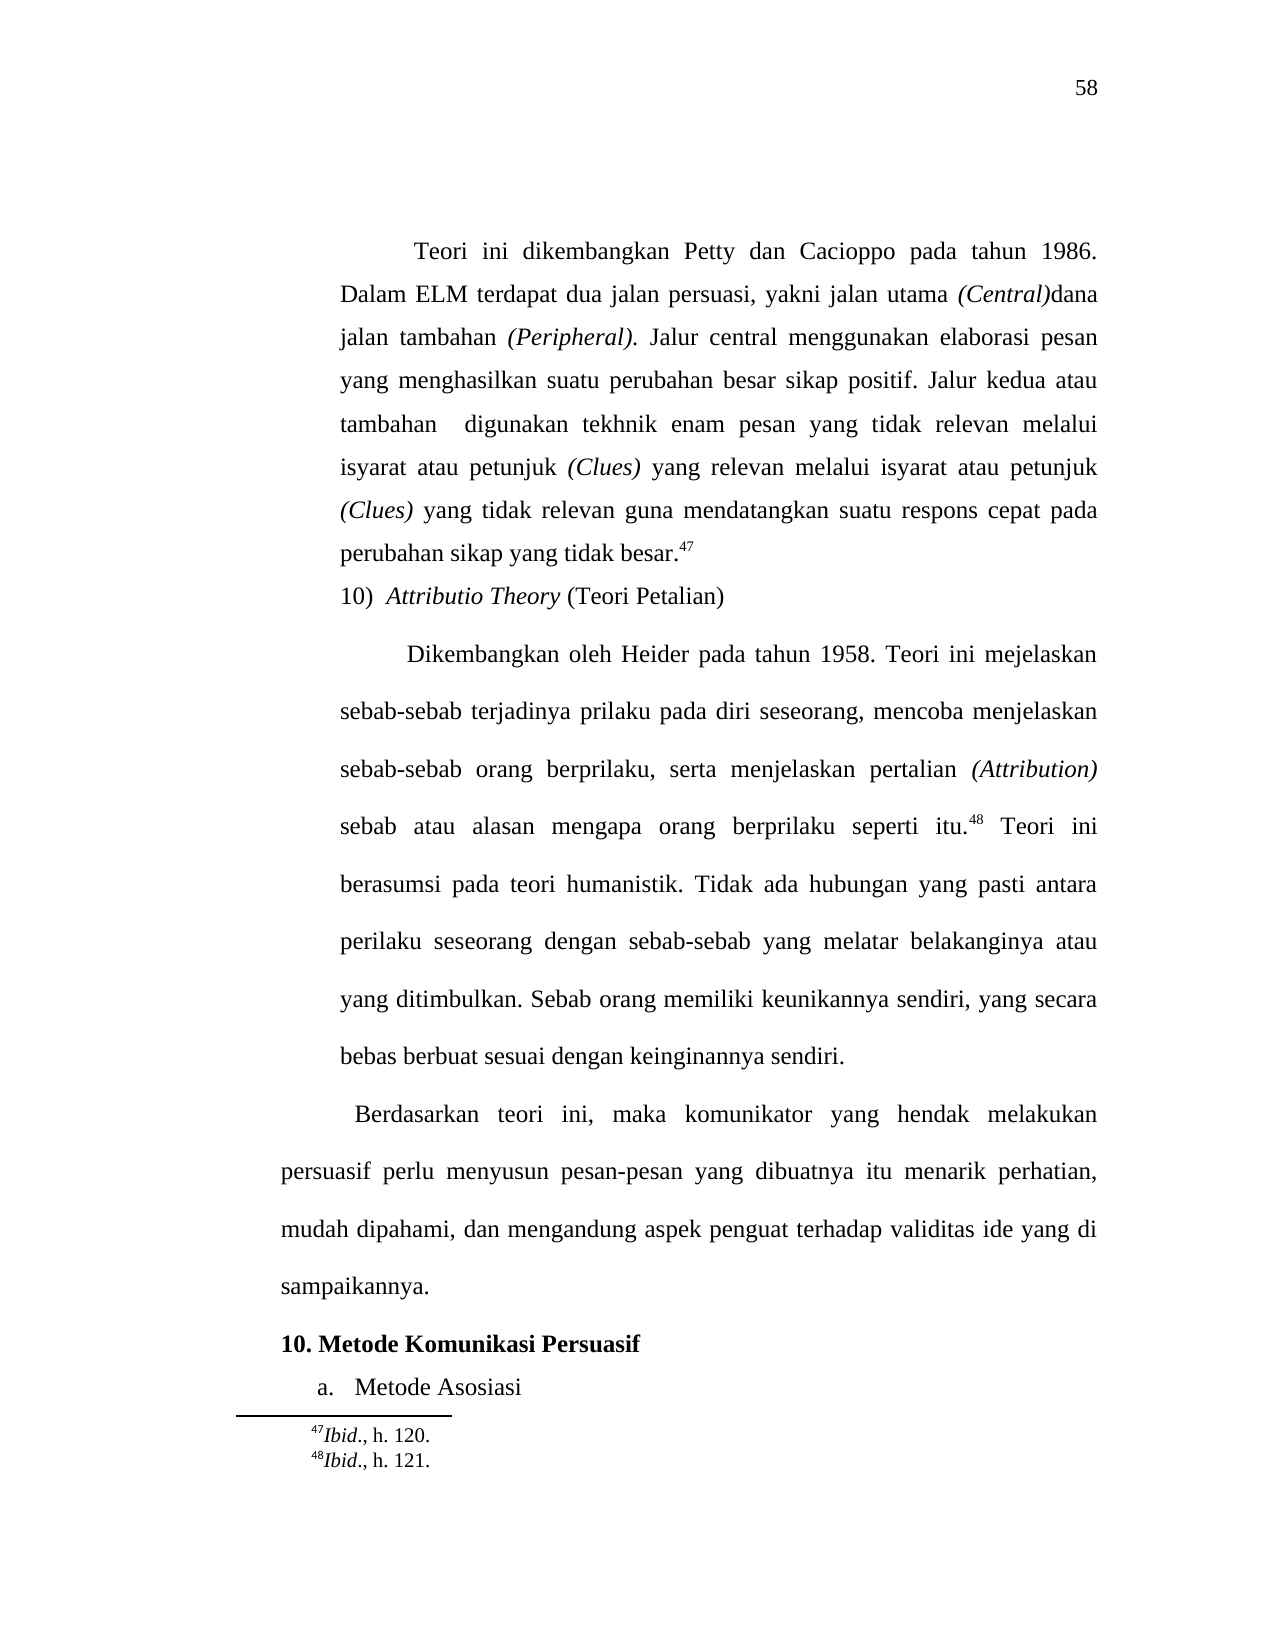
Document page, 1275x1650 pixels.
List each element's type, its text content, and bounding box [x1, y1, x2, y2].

list Berdasarkan teori ini, maka komunikator yang hendak melakukan persuasif perlu menyusun pesan-pesan yang dibuatnya itu menarik perhatian, mudah dipahami, dan mengandung aspek penguat terhadap validitas ide yang di sampaikannya. [281, 1099, 1098, 1300]
list Teori ini dikembangkan Petty dan Cacioppo pada tahun 1986. Dalam ELM terdapat dua jalan persuasi, yakni jalan utama (Central)dana jalan tambahan (Peripheral). Jalur central menggunakan elaborasi pesan yang menghasilkan suatu perubahan besar sikap positif. Jalur kedua atau tambahan digunakan tekhnik enam pesan yang tidak relevan melalui isyarat atau petunjuk (Clues) yang relevan melalui isyarat atau petunjuk (Clues) yang tidak relevan guna mendatangkan suatu respons cepat pada perubahan sikap yang tidak besar. [340, 236, 1098, 567]
list Attributio Theory (Teori Petalian) [340, 581, 1098, 610]
list Metode Asosiasi [317, 1372, 1098, 1401]
list Dikembangkan oleh Heider pada tahun 1958. Teori ini mejelaskan sebab-sebab terjadinya prilaku pada diri seseorang, mencoba menjelaskan sebab-sebab orang berprilaku, serta menjelaskan pertalian (Attribution) sebab atau alasan mengapa orang berprilaku seperti itu. Teori ini berasumsi pada teori humanistik. Tidak ada hubungan yang pasti antara perilaku seseorang dengan sebab-sebab yang melatar belakanginya atau yang ditimbulkan. Sebab orang memiliki keunikannya sendiri, yang secara bebas berbuat sesuai dengan keinginannya sendiri. [340, 639, 1098, 1070]
list Metode Komunikasi Persuasif [281, 1329, 1098, 1357]
